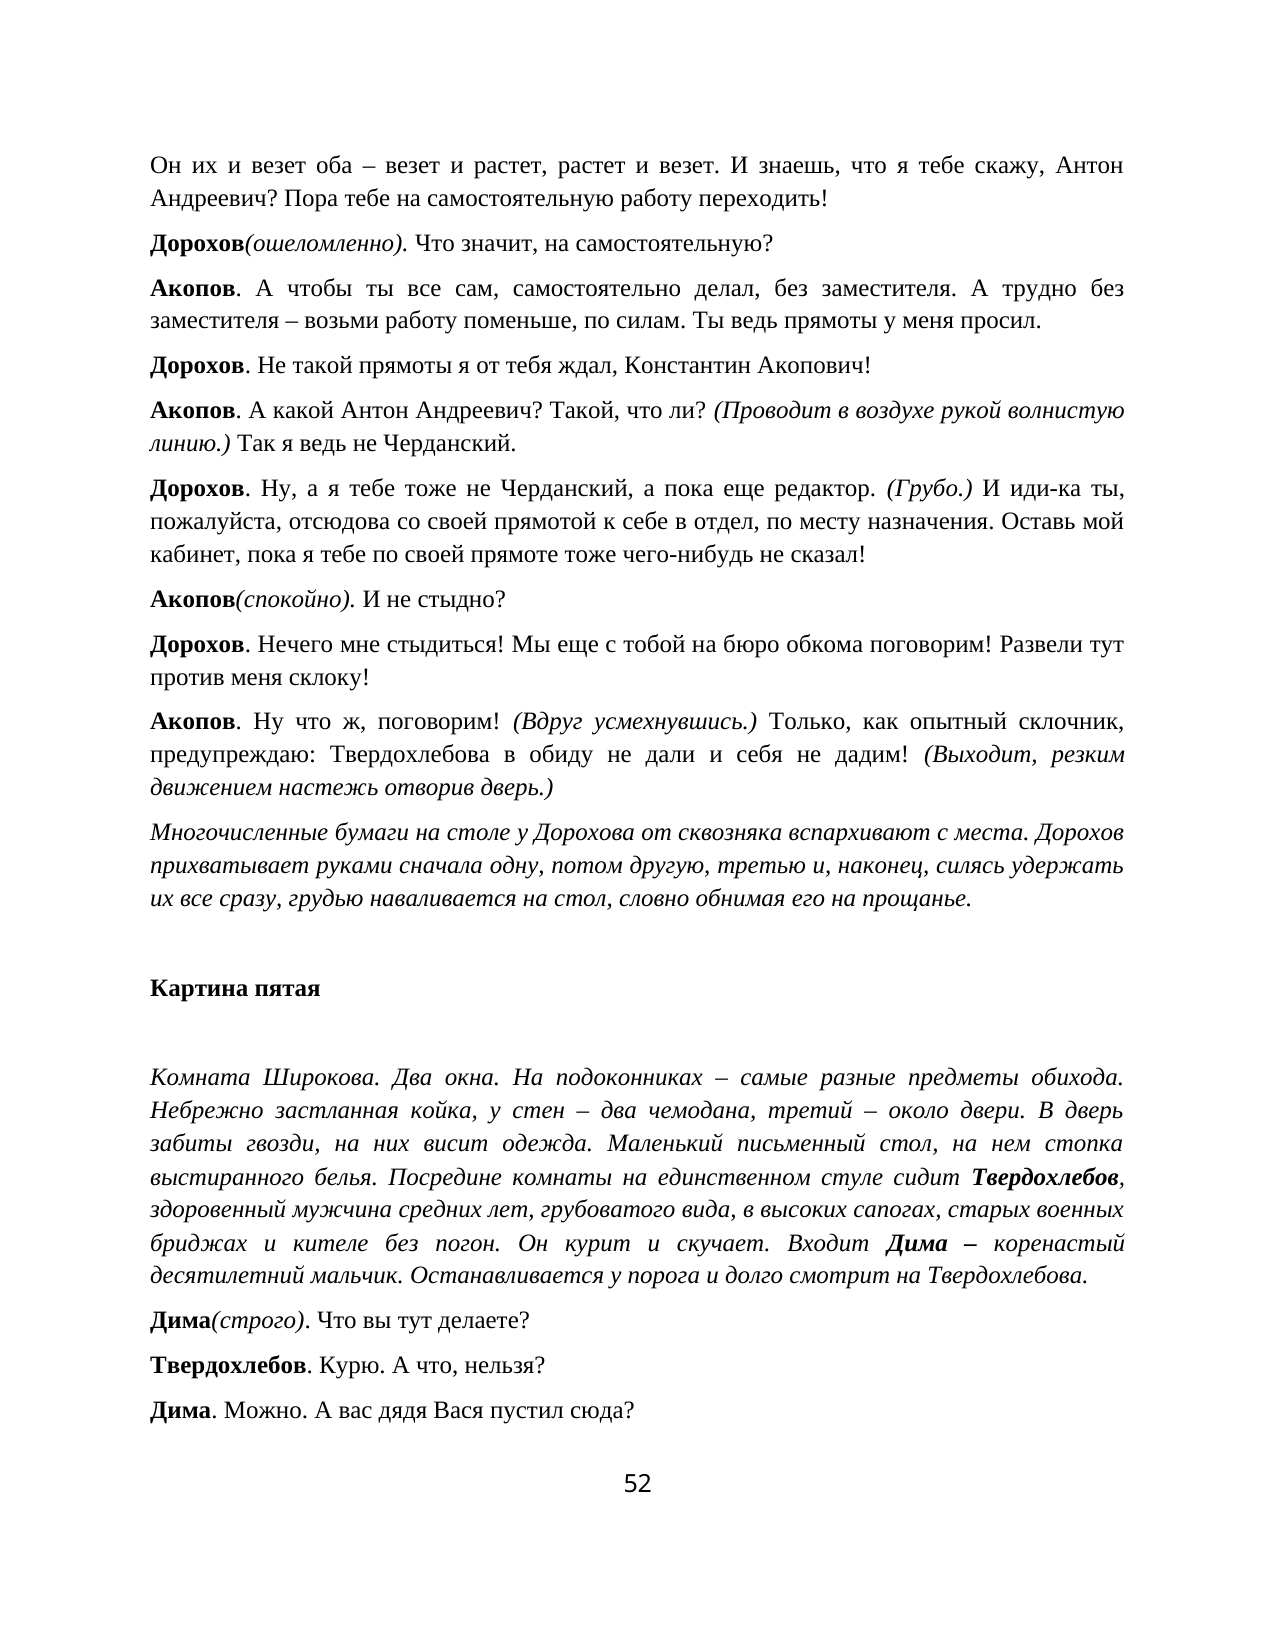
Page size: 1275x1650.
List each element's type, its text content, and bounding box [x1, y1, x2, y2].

text Комната Широкова. Два окна. На подоконниках – самые разные предметы обихода. Небрежно застланная койка, у стен – два чемодана, третий – около двери. В дверь забиты гвозди, на них висит одежда. Маленький письменный стол, на нем стопка выстиранного белья. Посредине комнаты на единственном стуле сидит Твердохлебов, здоровенный мужчина средних лет, грубоватого вида, в высоких сапогах, старых военных бриджах и кителе без погон. Он курит и скучает. Входит Дима – коренастый десятилетний мальчик. Останавливается у порога и долго смотрит на Твердохлебова. [150, 1062, 1125, 1289]
text Дима. Можно. А вас дядя Вася пустил сюда? [150, 1395, 1125, 1424]
text Дорохов. Ну, а я тебе тоже не Черданский, а пока еще редактор. (Грубо.) И иди-ка ты, пожалуйста, отсюдова со своей прямотой к себе в отдел, по месту назначения. Оставь мой кабинет, пока я тебе по своей прямоте тоже чего-нибудь не сказал! [150, 473, 1125, 568]
text Акопов. Ну что ж, поговорим! (Вдруг усмехнувшись.) Только, как опытный склочник, предупреждаю: Твердохлебова в обиду не дали и себя не дадим! (Выходит, резким движением настежь отворив дверь.) [150, 706, 1125, 801]
text Акопов. А чтобы ты все сам, самостоятельно делал, без заместителя. А трудно без заместителя – возьми работу поменьше, по силам. Ты ведь прямоты у меня просил. [150, 273, 1125, 334]
text Многочисленные бумаги на столе у Дорохова от сквозняка вспархивают с места. Дорохов прихватывает руками сначала одну, потом другую, третью и, наконец, силясь удержать их все сразу, грудью наваливается на стол, словно обнимая его на прощанье. [150, 817, 1125, 912]
text Дорохов(ошеломленно). Что значит, на самостоятельную? [150, 228, 1125, 257]
subtitle Картина пятая [150, 973, 1125, 1002]
text Акопов(спокойно). И не стыдно? [150, 584, 1125, 613]
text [150, 150, 1125, 212]
text Акопов. А какой Антон Андреевич? Такой, что ли? (Проводит в воздухе рукой волнистую линию.) Так я ведь не Черданский. [150, 395, 1125, 457]
text Твердохлебов. Курю. А что, нельзя? [150, 1350, 1125, 1379]
text Дорохов. Нечего мне стыдиться! Мы еще с тобой на бюро обкома поговорим! Развели тут против меня склоку! [150, 629, 1125, 690]
text Дорохов. Не такой прямоты я от тебя ждал, Константин Акопович! [150, 350, 1125, 379]
text Дима(строго). Что вы тут делаете? [150, 1305, 1125, 1334]
